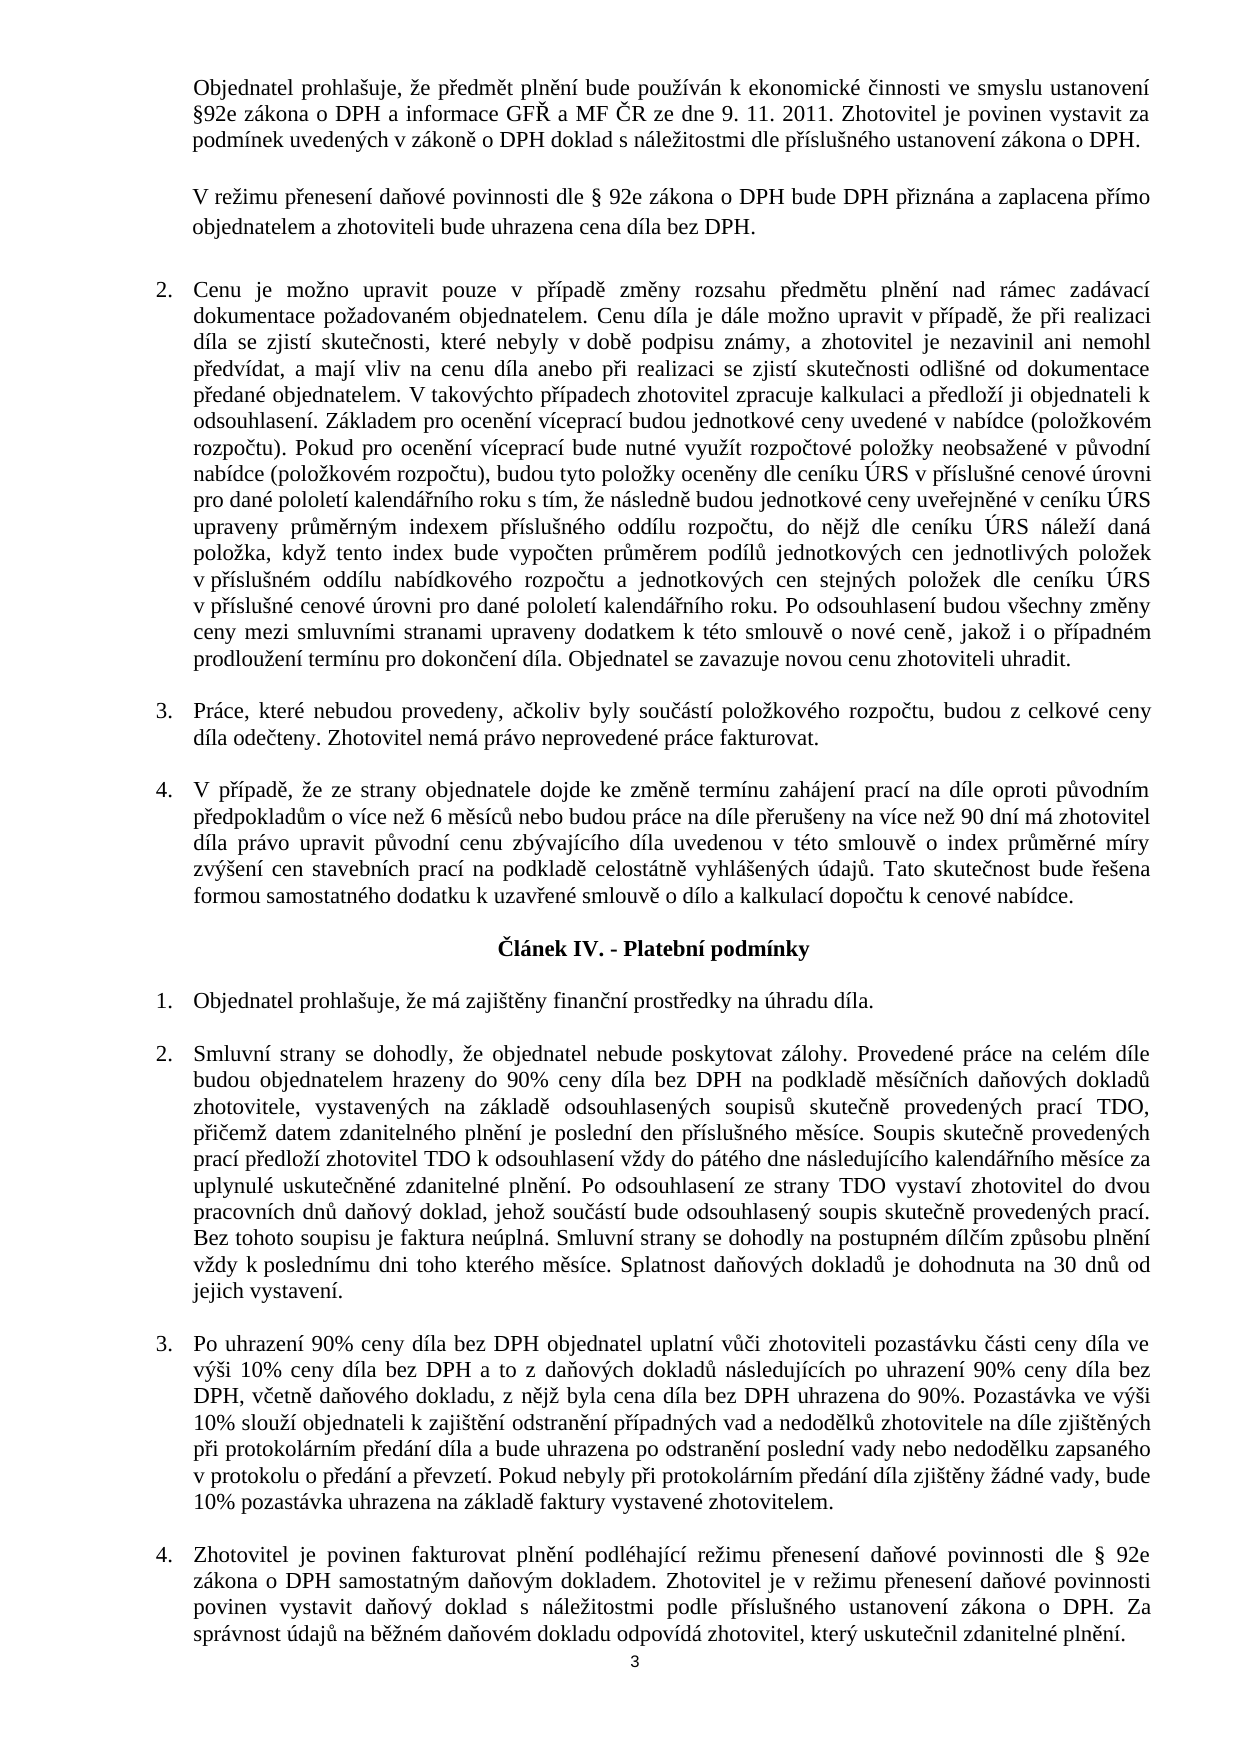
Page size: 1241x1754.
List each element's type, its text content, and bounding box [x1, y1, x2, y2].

list Objednatel prohlašuje, že předmět plnění bude používán k ekonomické činnosti ve smyslu ustanovení §92e zákona o DPH a informace GFŘ a MF ČR ze dne 9. 11. 2011. Zhotovitel je povinen vystavit za podmínek uvedených v zákoně o DPH doklad s náležitostmi dle příslušného ustanovení zákona o DPH. [192, 74, 1152, 153]
list Smluvní strany se dohodly, že objednatel nebude poskytovat zálohy. Provedené práce na celém díle budou objednatelem hrazeny do 90% ceny díla bez DPH na podkladě měsíčních daňových dokladů zhotovitele, vystavených na základě odsouhlasených soupisů skutečně provedených prací TDO, přičemž datem zdanitelného plnění je poslední den příslušného měsíce. Soupis skutečně provedených prací předloží zhotovitel TDO k odsouhlasení vždy do pátého dne následujícího kalendářního měsíce za uplynulé uskutečněné zdanitelné plnění. Po odsouhlasení ze strany TDO vystaví zhotovitel do dvou pracovních dnů daňový doklad, jehož součástí bude odsouhlasený soupis skutečně provedených prací. Bez tohoto soupisu je faktura neúplná. Smluvní strany se dohodly na postupném dílčím způsobu plnění vždy k poslednímu dni toho kterého měsíce. Splatnost daňových dokladů je dohodnuta na 30 dnů od jejich vystavení. [156, 1040, 1152, 1303]
list V režimu přenesení daňové povinnosti dle § 92e zákona o DPH bude DPH přiznána a zaplacena přímo objednatelem a zhotoviteli bude uhrazena cena díla bez DPH. [192, 183, 1152, 240]
list Zhotovitel je povinen fakturovat plnění podléhající režimu přenesení daňové povinnosti dle § 92e zákona o DPH samostatným daňovým dokladem. Zhotovitel je v režimu přenesení daňové povinnosti povinen vystavit daňový doklad s náležitostmi podle příslušného ustanovení zákona o DPH. Za správnost údajů na běžném daňovém dokladu odpovídá zhotovitel, který uskutečnil zdanitelné plnění. [156, 1541, 1152, 1646]
list V případě, že ze strany objednatele dojde ke změně termínu zahájení prací na díle oproti původním předpokladům o více než 6 měsíců nebo budou práce na díle přerušeny na více než 90 dní má zhotovitel díla právo upravit původní cenu zbývajícího díla uvedenou v této smlouvě o index průměrné míry zvýšení cen stavebních prací na podkladě celostátně vyhlášených údajů. Tato skutečnost bude řešena formou samostatného dodatku k uzavřené smlouvě o dílo a kalkulací dopočtu k cenové nabídce. [156, 776, 1152, 908]
list Objednatel prohlašuje, že má zajištěny finanční prostředky na úhradu díla. [156, 987, 1152, 1014]
list Cenu je možno upravit pouze v případě změny rozsahu předmětu plnění nad rámec zadávací dokumentace požadovaném objednatelem. Cenu díla je dále možno upravit v případě, že při realizaci díla se zjistí skutečnosti, které nebyly v době podpisu známy, a zhotovitel je nezavinil ani nemohl předvídat, a mají vliv na cenu díla anebo při realizaci se zjistí skutečnosti odlišné od dokumentace předané objednatelem. V takovýchto případech zhotovitel zpracuje kalkulaci a předloží ji objednateli k odsouhlasení. Základem pro ocenění víceprací budou jednotkové ceny uvedené v nabídce (položkovém rozpočtu). Pokud pro ocenění víceprací bude nutné využít rozpočtové položky neobsažené v původní nabídce (položkovém rozpočtu), budou tyto položky oceněny dle ceníku ÚRS v příslušné cenové úrovni pro dané pololetí kalendářního roku s tím, že následně budou jednotkové ceny uveřejněné v ceníku ÚRS upraveny průměrným indexem příslušného oddílu rozpočtu, do nějž dle ceníku ÚRS náleží daná položka, když tento index bude vypočten průměrem podílů jednotkových cen jednotlivých položek v příslušném oddílu nabídkového rozpočtu a jednotkových cen stejných položek dle ceníku ÚRS v příslušné cenové úrovni pro dané pololetí kalendářního roku. Po odsouhlasení budou všechny změny ceny mezi smluvními stranami upraveny dodatkem k této smlouvě o nové ceně, jakož i o případném prodloužení termínu pro dokončení díla. Objednatel se zavazuje novou cenu zhotoviteli uhradit. [156, 276, 1152, 671]
list Práce, které nebudou provedeny, ačkoliv byly součástí položkového rozpočtu, budou z celkové ceny díla odečteny. Zhotovitel nemá právo neprovedené práce fakturovat. [156, 697, 1152, 750]
list Po uhrazení 90% ceny díla bez DPH objednatel uplatní vůči zhotoviteli pozastávku části ceny díla ve výši 10% ceny díla bez DPH a to z daňových dokladů následujících po uhrazení 90% ceny díla bez DPH, včetně daňového dokladu, z nějž byla cena díla bez DPH uhrazena do 90%. Pozastávka ve výši 10% slouží objednateli k zajištění odstranění případných vad a nedodělků zhotovitele na díle zjištěných při protokolárním předání díla a bude uhrazena po odstranění poslední vady nebo nedodělku zapsaného v protokolu o předání a převzetí. Pokud nebyly při protokolárním předání díla zjištěny žádné vady, bude 10% pozastávka uhrazena na základě faktury vystavené zhotovitelem. [156, 1330, 1152, 1514]
text Článek IV. - Platební podmínky [156, 934, 1152, 961]
